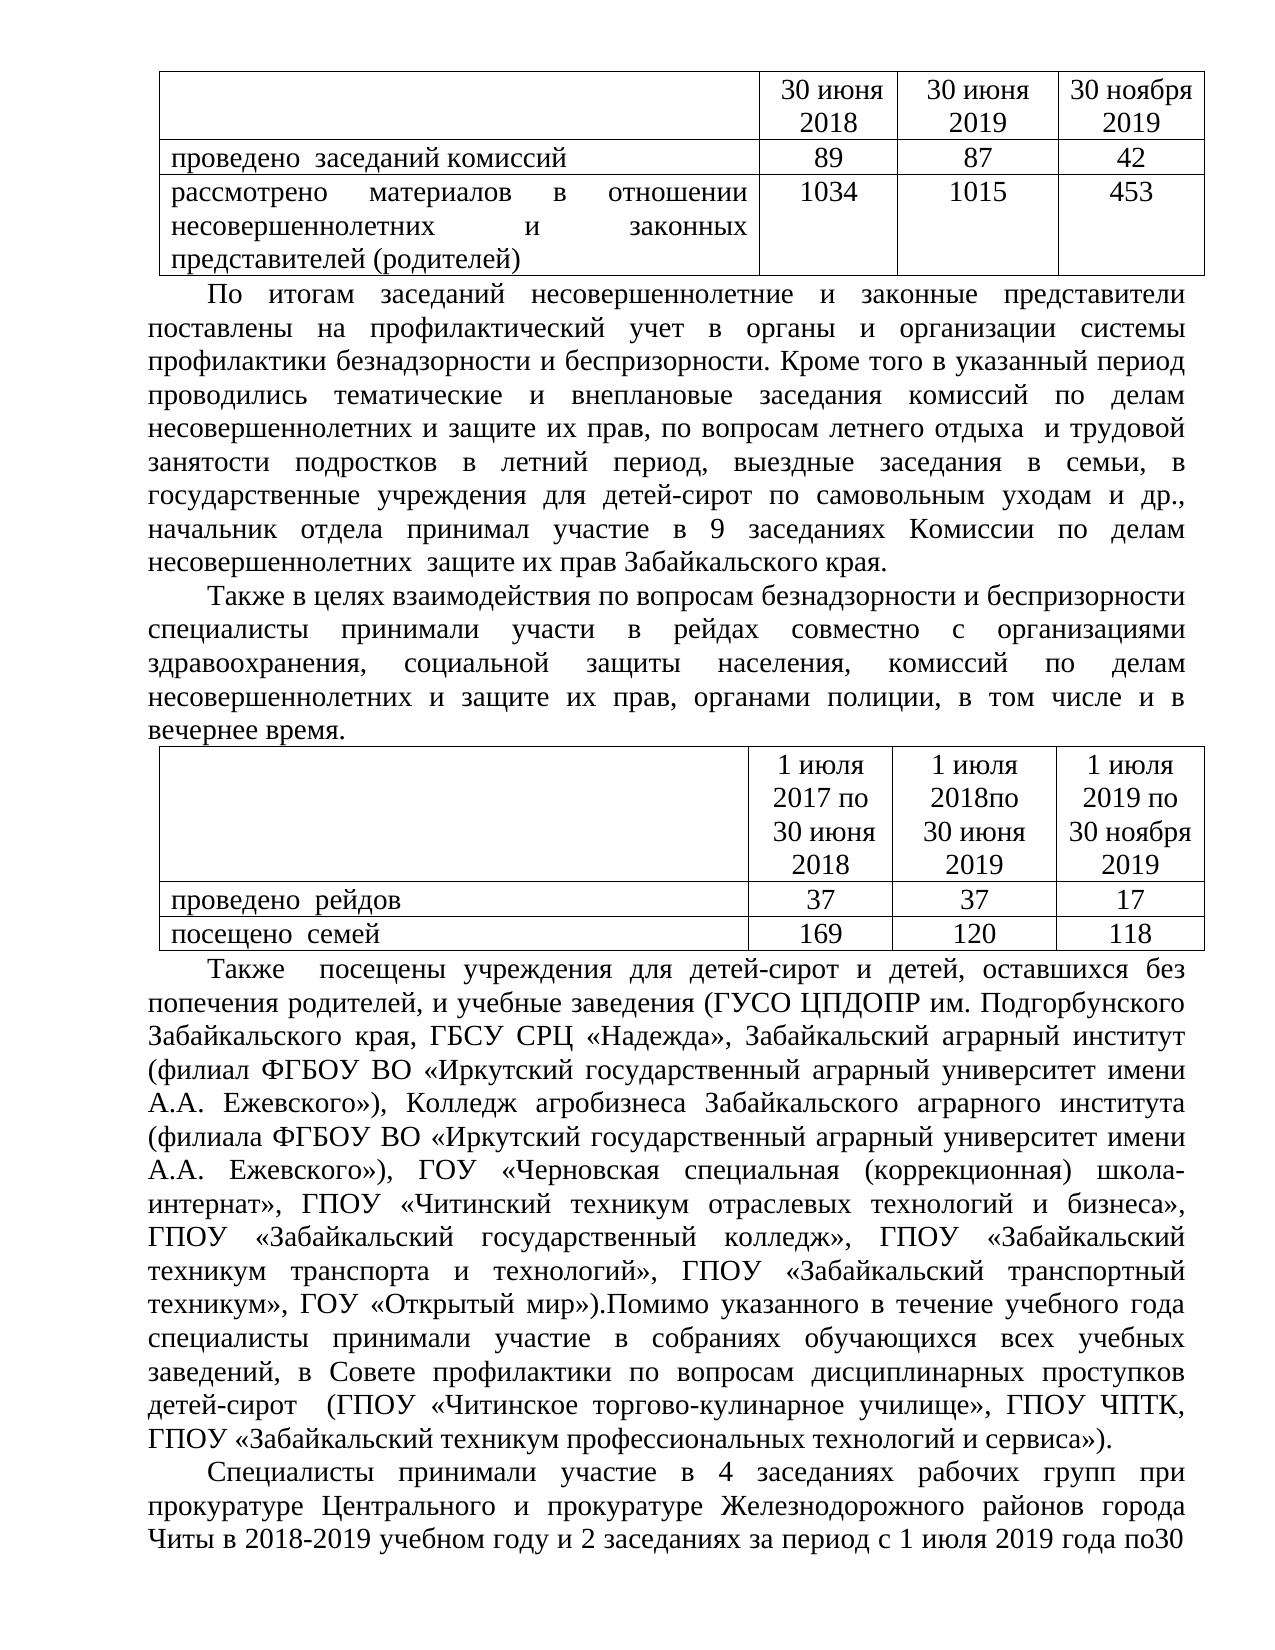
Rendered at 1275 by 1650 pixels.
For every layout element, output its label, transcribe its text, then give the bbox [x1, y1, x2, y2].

table_header 1 июля 2019 по 30 ноября 2019 [1057, 747, 1204, 881]
table_cell 89 [760, 140, 897, 173]
table_cell рассмотрено материалов в отношении несовершеннолетних и законных представителей (родителей) [160, 175, 759, 275]
table_cell проведено заседаний комиссий [160, 140, 759, 173]
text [148, 1454, 1186, 1555]
table_cell 169 [749, 917, 892, 950]
table_cell 118 [1057, 917, 1204, 950]
table_header 1 июля 2018по 30 июня 2019 [893, 747, 1056, 881]
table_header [760, 72, 897, 139]
text Также в целях взаимодействия по вопросам безнадзорности и беспризорности специалисты принимали участи в рейдах совместно с организациями здравоохранения, социальной защиты населения, комиссий по делам несовершеннолетних и защите их прав, органами полиции, в том числе и в вечернее время. [148, 578, 1186, 746]
table_cell 42 [1059, 140, 1204, 173]
table_cell посещено семей [160, 917, 748, 950]
table_cell 1015 [898, 175, 1058, 275]
table_cell 453 [1059, 175, 1204, 275]
table_cell 37 [893, 882, 1056, 916]
table_header 1 июля 2017 по 30 июня 2018 [749, 747, 892, 881]
table_cell 87 [898, 140, 1058, 173]
table_cell 1034 [760, 175, 897, 275]
table_header [160, 72, 759, 139]
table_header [898, 72, 1058, 139]
text Также посещены учреждения для детей-сирот и детей, оставшихся без попечения родителей, и учебные заведения (ГУСО ЦПДОПР им. Подгорбунского Забайкальского края, ГБСУ СРЦ «Надежда», Забайкальский аграрный институт (филиал ФГБОУ ВО «Иркутский государственный аграрный университет имени А.А. Ежевского»), Колледж агробизнеса Забайкальского аграрного института (филиала ФГБОУ ВО «Иркутский государственный аграрный университет имени А.А. Ежевского»), ГОУ «Черновская специальная (коррекционная) школа-интернат», ГПОУ «Читинский техникум отраслевых технологий и бизнеса», ГПОУ «Забайкальский государственный колледж», ГПОУ «Забайкальский техникум транспорта и технологий», ГПОУ «Забайкальский транспортный техникум», ГОУ «Открытый мир»).Помимо указанного в течение учебного года специалисты принимали участие в собраниях обучающихся всех учебных заведений, в Совете профилактики по вопросам дисциплинарных проступков детей-сирот (ГПОУ «Читинское торгово-кулинарное училище», ГПОУ ЧПТК, ГПОУ «Забайкальский техникум профессиональных технологий и сервиса»). [148, 951, 1186, 1454]
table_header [1059, 72, 1204, 139]
text По итогам заседаний несовершеннолетние и законные представители поставлены на профилактический учет в органы и организации системы профилактики безнадзорности и беспризорности. Кроме того в указанный период проводились тематические и внеплановые заседания комиссий по делам несовершеннолетних и защите их прав, по вопросам летнего отдыха и трудовой занятости подростков в летний период, выездные заседания в семьи, в государственные учреждения для детей-сирот по самовольным уходам и др., начальник отдела принимал участие в 9 заседаниях Комиссии по делам несовершеннолетних защите их прав Забайкальского края. [148, 276, 1186, 578]
table_cell 37 [749, 882, 892, 916]
table_cell 120 [893, 917, 1056, 950]
table_cell 17 [1057, 882, 1204, 916]
table_header [160, 747, 748, 881]
table_cell проведено рейдов [160, 882, 748, 916]
